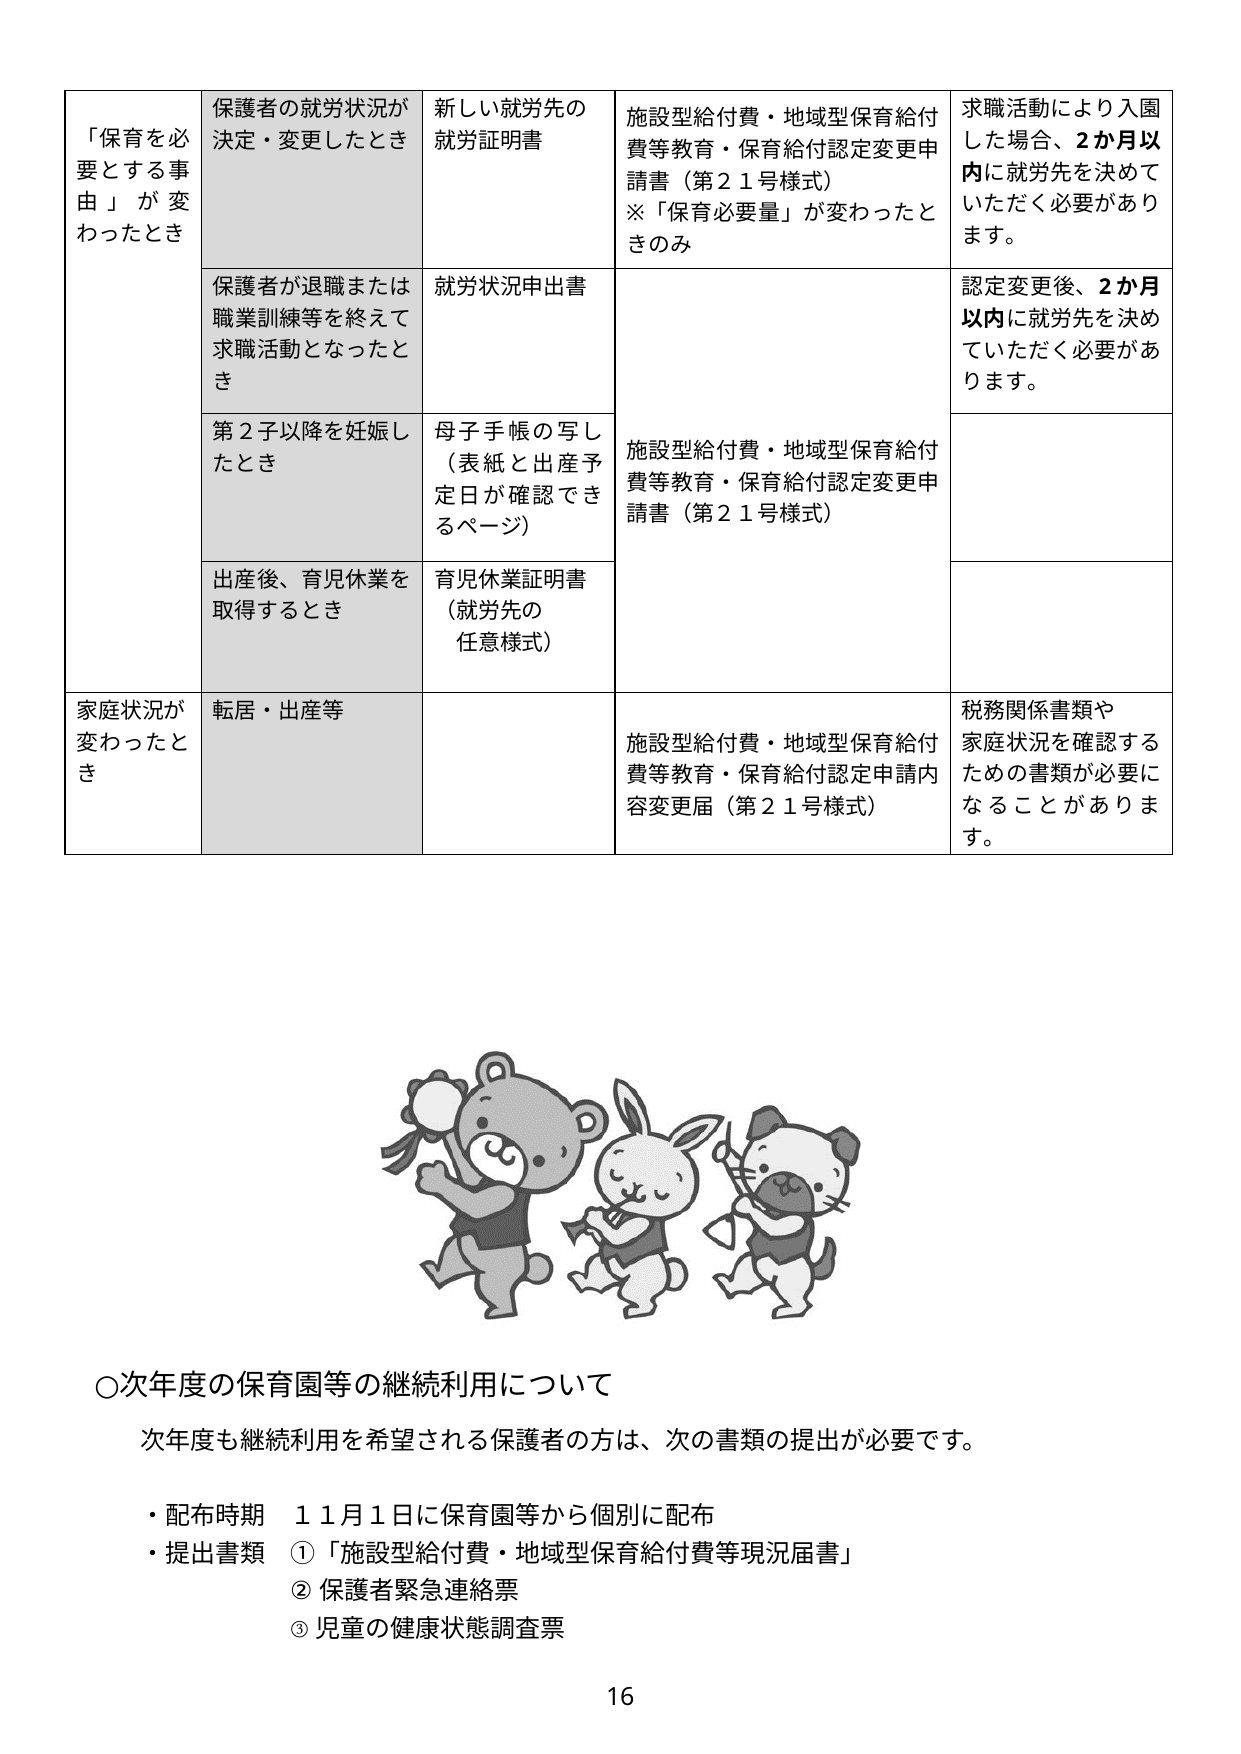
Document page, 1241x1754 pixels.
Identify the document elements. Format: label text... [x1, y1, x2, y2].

text 次年度も継続利用を希望される保護者の方は、次の書類の提出が必要です。 [65, 1420, 1175, 1457]
table_cell 認定変更後、2か月以内に就労先を決めていただく必要があります。 [951, 269, 1172, 413]
table_cell [423, 693, 614, 854]
table_cell 出産後、育児休業を取得するとき [202, 562, 422, 692]
table_cell 保護者の就労状況が 決定・変更したとき [202, 91, 422, 268]
table_cell 転居・出産等 [202, 693, 422, 854]
picture [373, 1044, 867, 1326]
text ○次年度の保育園等の継続利用について [65, 1345, 1175, 1420]
list 児童の健康状態調査票 [65, 1607, 1175, 1645]
text ② 保護者緊急連絡票 [65, 1570, 1175, 1607]
table_cell 保護者が退職または職業訓練等を終えて求職活動となったとき [202, 269, 422, 413]
table_cell 税務関係書類や 家庭状況を確認するための書類が必要になることがあります。 [951, 693, 1172, 854]
table_cell 新しい就労先の 就労証明書 [423, 91, 614, 268]
table_cell 施設型給付費・地域型保育給付費等教育・保育給付認定変更申請書（第２１号様式） [616, 269, 950, 692]
table_cell 第２子以降を妊娠したとき [202, 414, 422, 561]
table_cell 母子手帳の写し（表紙と出産予 定日が確認できるページ） [423, 414, 614, 561]
text ・提出書類 ①「施設型給付費・地域型保育給付費等現況届書」 [65, 1532, 1175, 1570]
table_cell 求職活動により入園した場合、2か月以内に就労先を決めていただく必要があります。 [951, 91, 1172, 268]
table_cell 「保育を必要とする事由」が変わったとき [66, 91, 201, 692]
table_cell [951, 562, 1172, 692]
table_cell [951, 414, 1172, 561]
table_cell 家庭状況が 変わったとき [66, 693, 201, 854]
table_cell 育児休業証明書 （就労先の 任意様式） [423, 562, 614, 692]
table_cell 施設型給付費・地域型保育給付費等教育・保育給付認定申請内容変更届（第２１号様式） [616, 693, 950, 854]
table_cell 就労状況申出書 [423, 269, 614, 413]
text ・配布時期 １１月１日に保育園等から個別に配布 [65, 1495, 1175, 1532]
table_cell 施設型給付費・地域型保育給付費等教育・保育給付認定変更申請書（第２１号様式） ※「保育必要量」が変わったときのみ [616, 91, 950, 268]
